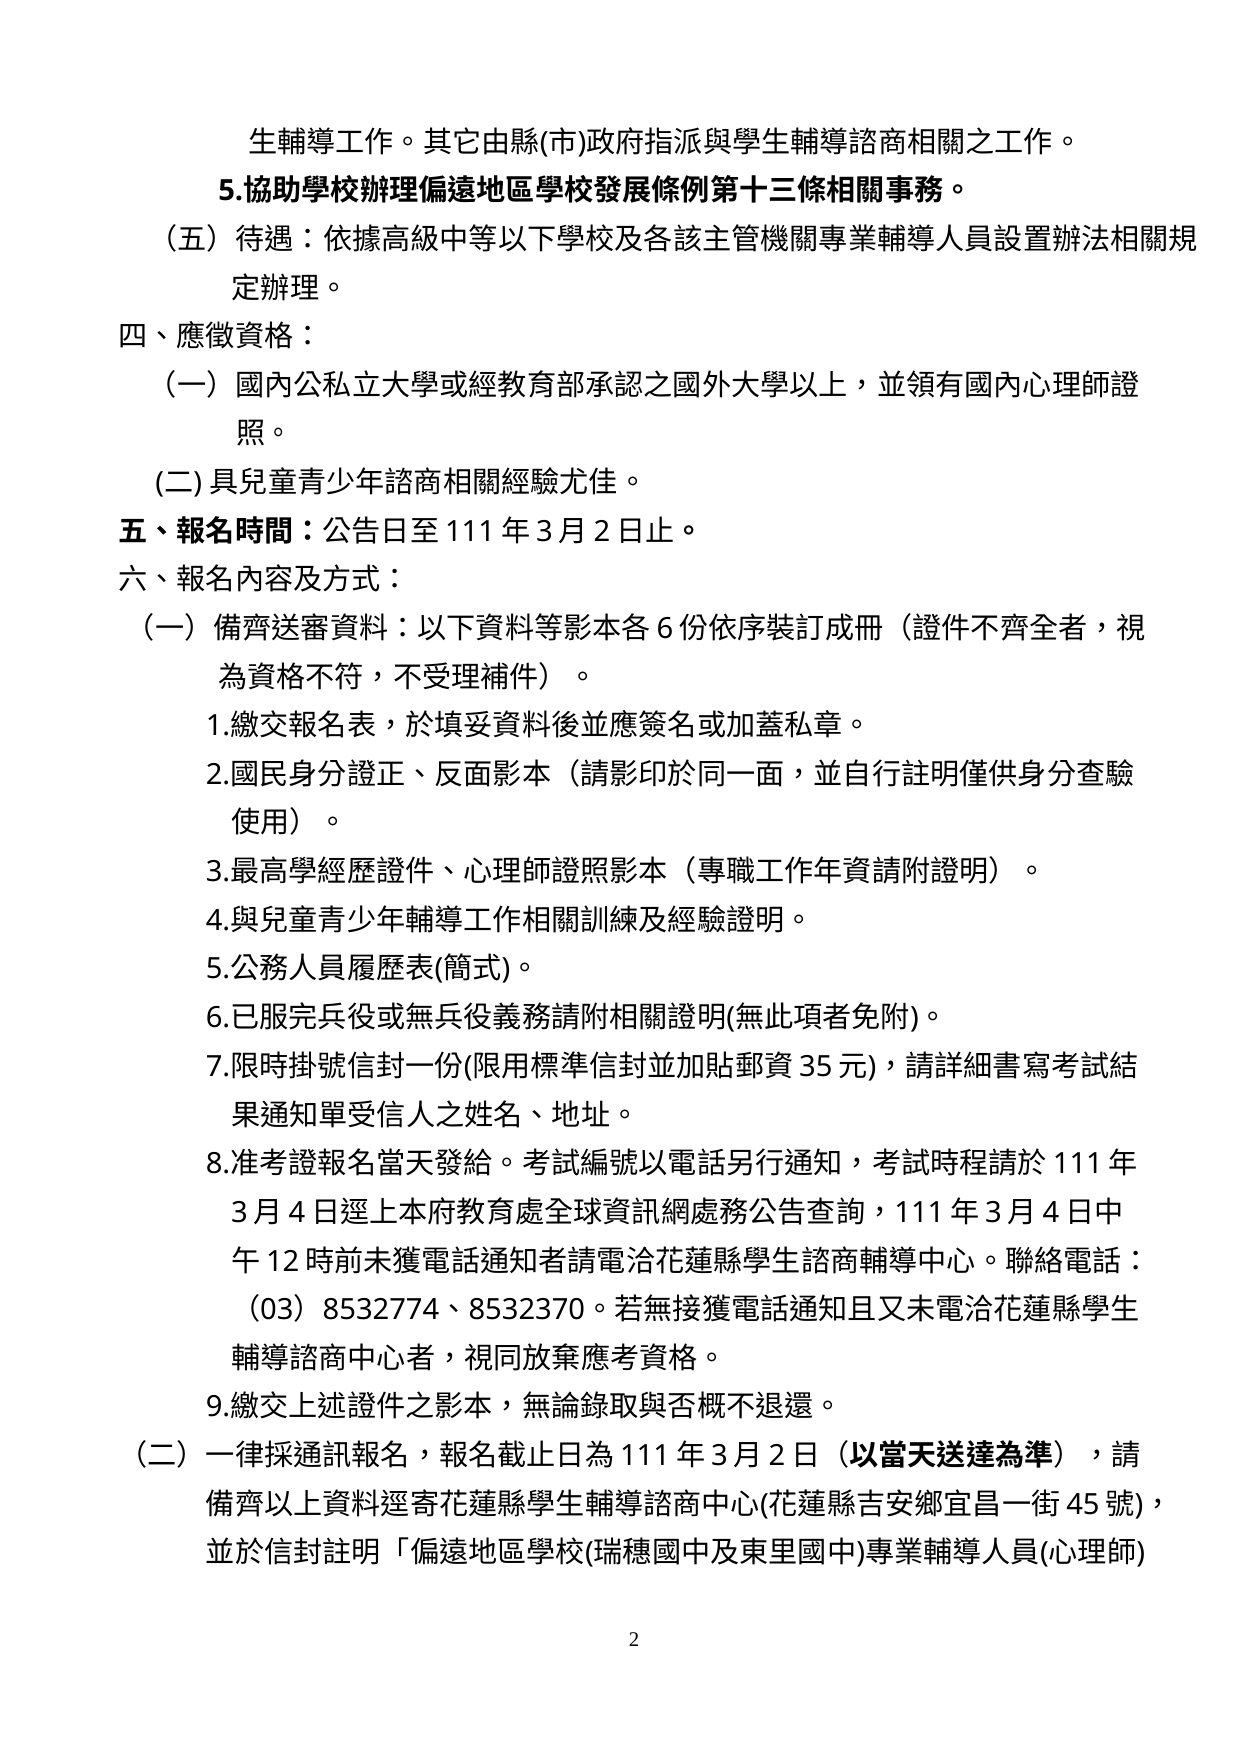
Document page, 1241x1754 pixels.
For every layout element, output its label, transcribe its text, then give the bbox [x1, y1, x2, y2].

list （五）待遇：依據高級中等以下學校及各該主管機關專業輔導人員設置辦法相關規 [148, 216, 1203, 258]
text 5.公務人員履歷表(簡式)。 [206, 945, 1150, 987]
text (二) 具兒童青少年諮商相關經驗尤佳。 [148, 458, 1150, 501]
text （一）國內公私立大學或經教育部承認之國外大學以上，並領有國內心理師證照。 [148, 361, 1150, 452]
text 3.最高學經歷證件、心理師證照影本（專職工作年資請附證明）。 [206, 848, 1150, 890]
text （一）備齊送審資料：以下資料等影本各6份依序裝訂成冊（證件不齊全者，視為資格不符，不受理補件）。 [118, 604, 1150, 695]
text 六、報名內容及方式： [118, 556, 1150, 598]
text 五、報名時間：公告日至111年3月2日止。 [118, 507, 1150, 549]
text 4.與兒童青少年輔導工作相關訓練及經驗證明。 [206, 896, 1150, 939]
text 2.國民身分證正、反面影本（請影印於同一面，並自行註明僅供身分查驗使用）。 [206, 750, 1150, 841]
text 9.繳交上述證件之影本，無論錄取與否概不退還。 [206, 1383, 1150, 1425]
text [218, 118, 1150, 161]
text 5.協助學校辦理偏遠地區學校發展條例第十三條相關事務。 [218, 167, 1150, 209]
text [118, 1432, 1150, 1571]
list 定辦理。 [148, 264, 1203, 306]
text 1.繳交報名表，於填妥資料後並應簽名或加蓋私章。 [206, 702, 1150, 744]
text 四、應徵資格： [118, 313, 1150, 355]
text 6.已服完兵役或無兵役義務請附相關證明(無此項者免附)。 [206, 994, 1150, 1036]
text 8.准考證報名當天發給。考試編號以電話另行通知，考試時程請於111年3月4日逕上本府教育處全球資訊網處務公告查詢，111年3月4日中午12時前未獲電話通知者請電洽花蓮縣學生諮商輔導中心。聯絡電話：（03）8532774、8532370。若無接獲電話通知且又未電洽花蓮縣學生輔導諮商中心者，視同放棄應考資格。 [206, 1140, 1150, 1377]
text 7.限時掛號信封一份(限用標準信封並加貼郵資35元)，請詳細書寫考試結果通知單受信人之姓名、地址。 [206, 1043, 1150, 1133]
